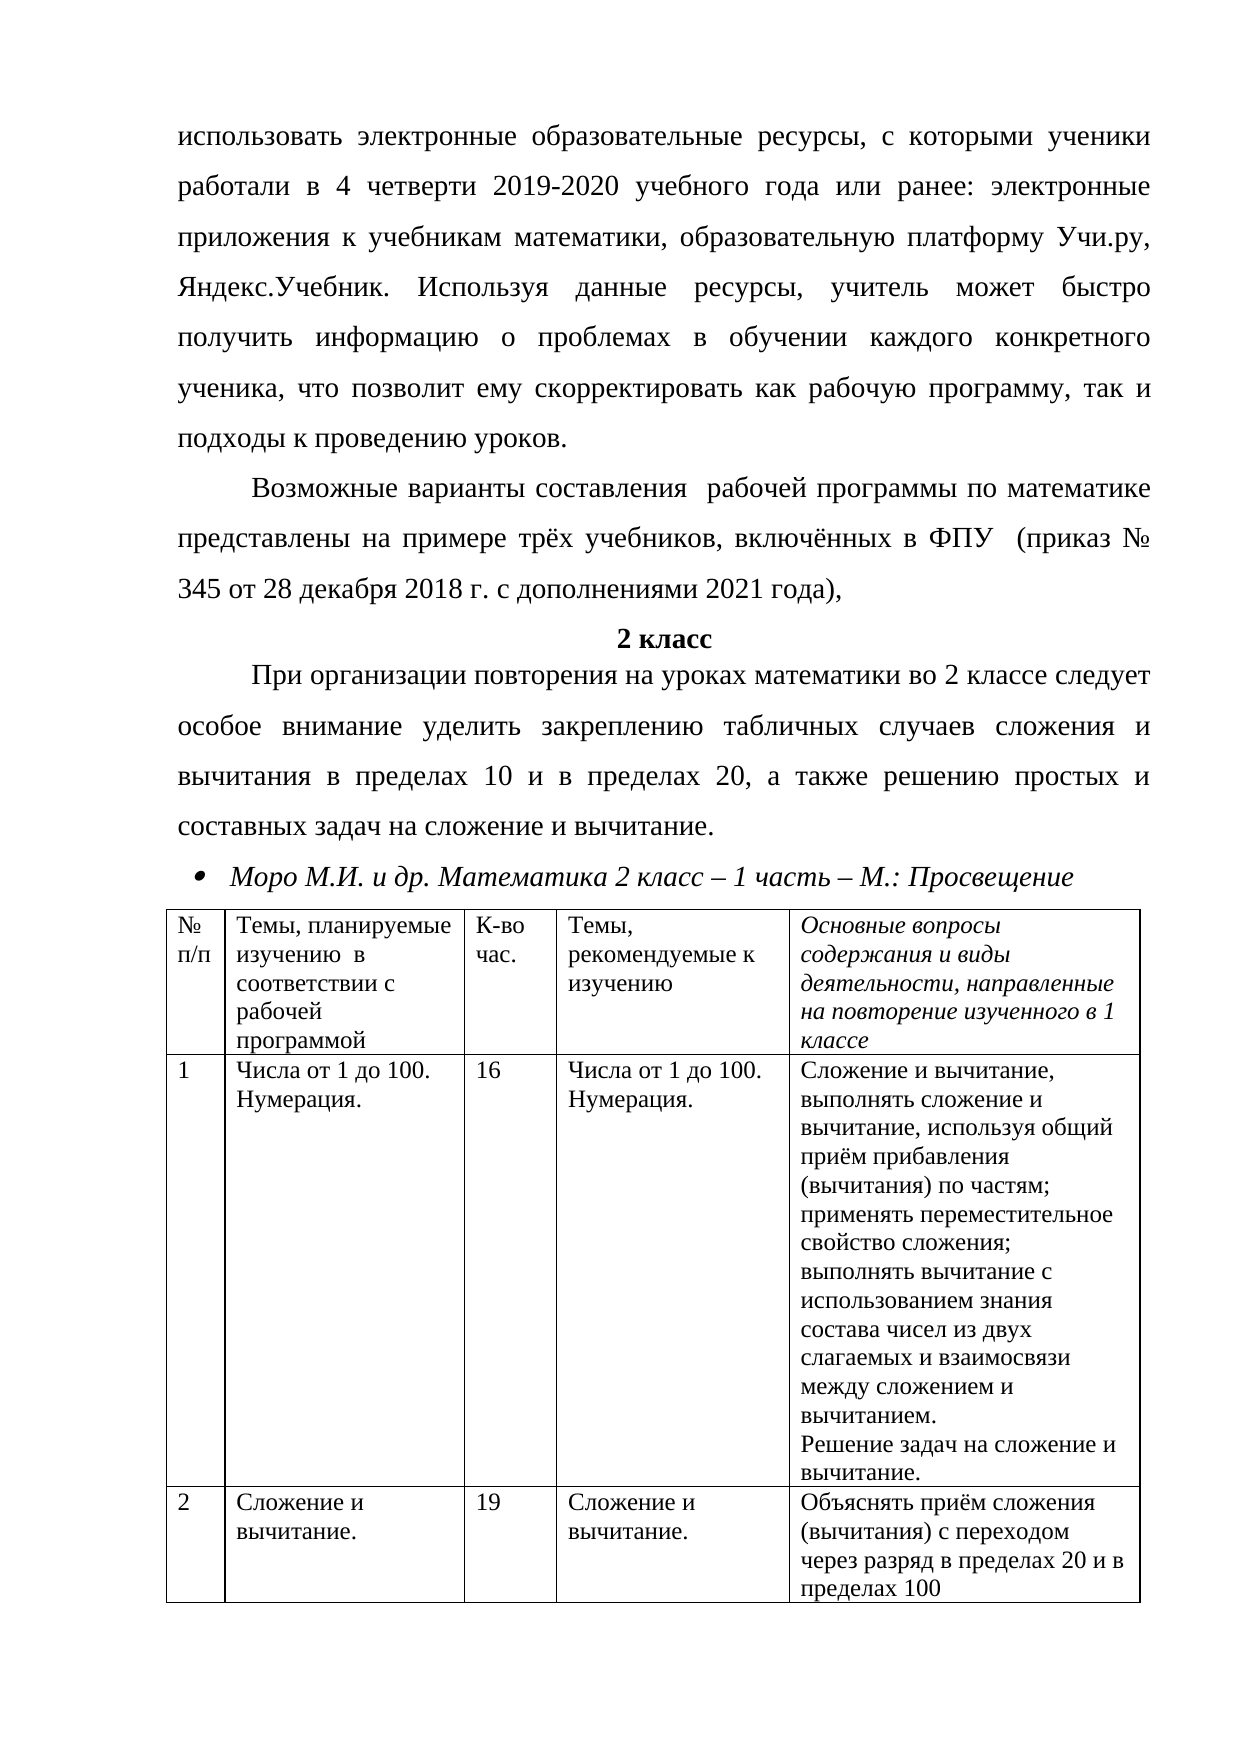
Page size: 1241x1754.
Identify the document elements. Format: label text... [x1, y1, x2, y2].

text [177, 118, 1152, 453]
table_header К-во час. [465, 910, 556, 1054]
table_cell Объяснять приём сложения (вычитания) с переходом через разряд в пределах 20 и в пределах 100 [790, 1487, 1139, 1602]
text Возможные варианты составления рабочей программы по математике представлены на примере трёх учебников, включённых в ФПУ (приказ № 345 от 28 декабря 2018 г. с дополнениями 2021 года), [177, 470, 1152, 604]
text 2 класс [177, 621, 1152, 655]
table_header № п/п [167, 910, 224, 1054]
table_header Темы, планируемые изучению в соответствии с рабочей программой [226, 910, 464, 1054]
table_header Темы, рекомендуемые к изучению [557, 910, 789, 1054]
table_cell Сложение и вычитание, выполнять сложение и вычитание, используя общий приём прибавления (вычитания) по частям; применять переместительное свойство сложения; выполнять вычитание с использованием знания состава чисел из двух слагаемых и взаимосвязи между сложением и вычитанием. Решение задач на сложение и вычитание. [790, 1055, 1139, 1486]
table_cell 1 [167, 1055, 224, 1486]
table_cell Сложение и вычитание. [557, 1487, 789, 1602]
table_cell 2 [167, 1487, 224, 1602]
list Моро М.И. и др. Математика 2 класс – 1 часть – М.: Просвещение [192, 859, 1152, 892]
table_cell Сложение и вычитание. [226, 1487, 464, 1602]
text При организации повторения на уроках математики во 2 классе следует особое внимание уделить закреплению табличных случаев сложения и вычитания в пределах 10 и в пределах 20, а также решению простых и составных задач на сложение и вычитание. [177, 657, 1152, 842]
table_cell Числа от 1 до 100. Нумерация. [226, 1055, 464, 1486]
table_cell Числа от 1 до 100. Нумерация. [557, 1055, 789, 1486]
table_header Основные вопросы содержания и виды деятельности, направленные на повторение изученного в 1 классе [790, 910, 1139, 1054]
table_cell 19 [465, 1487, 556, 1602]
table_cell 16 [465, 1055, 556, 1486]
